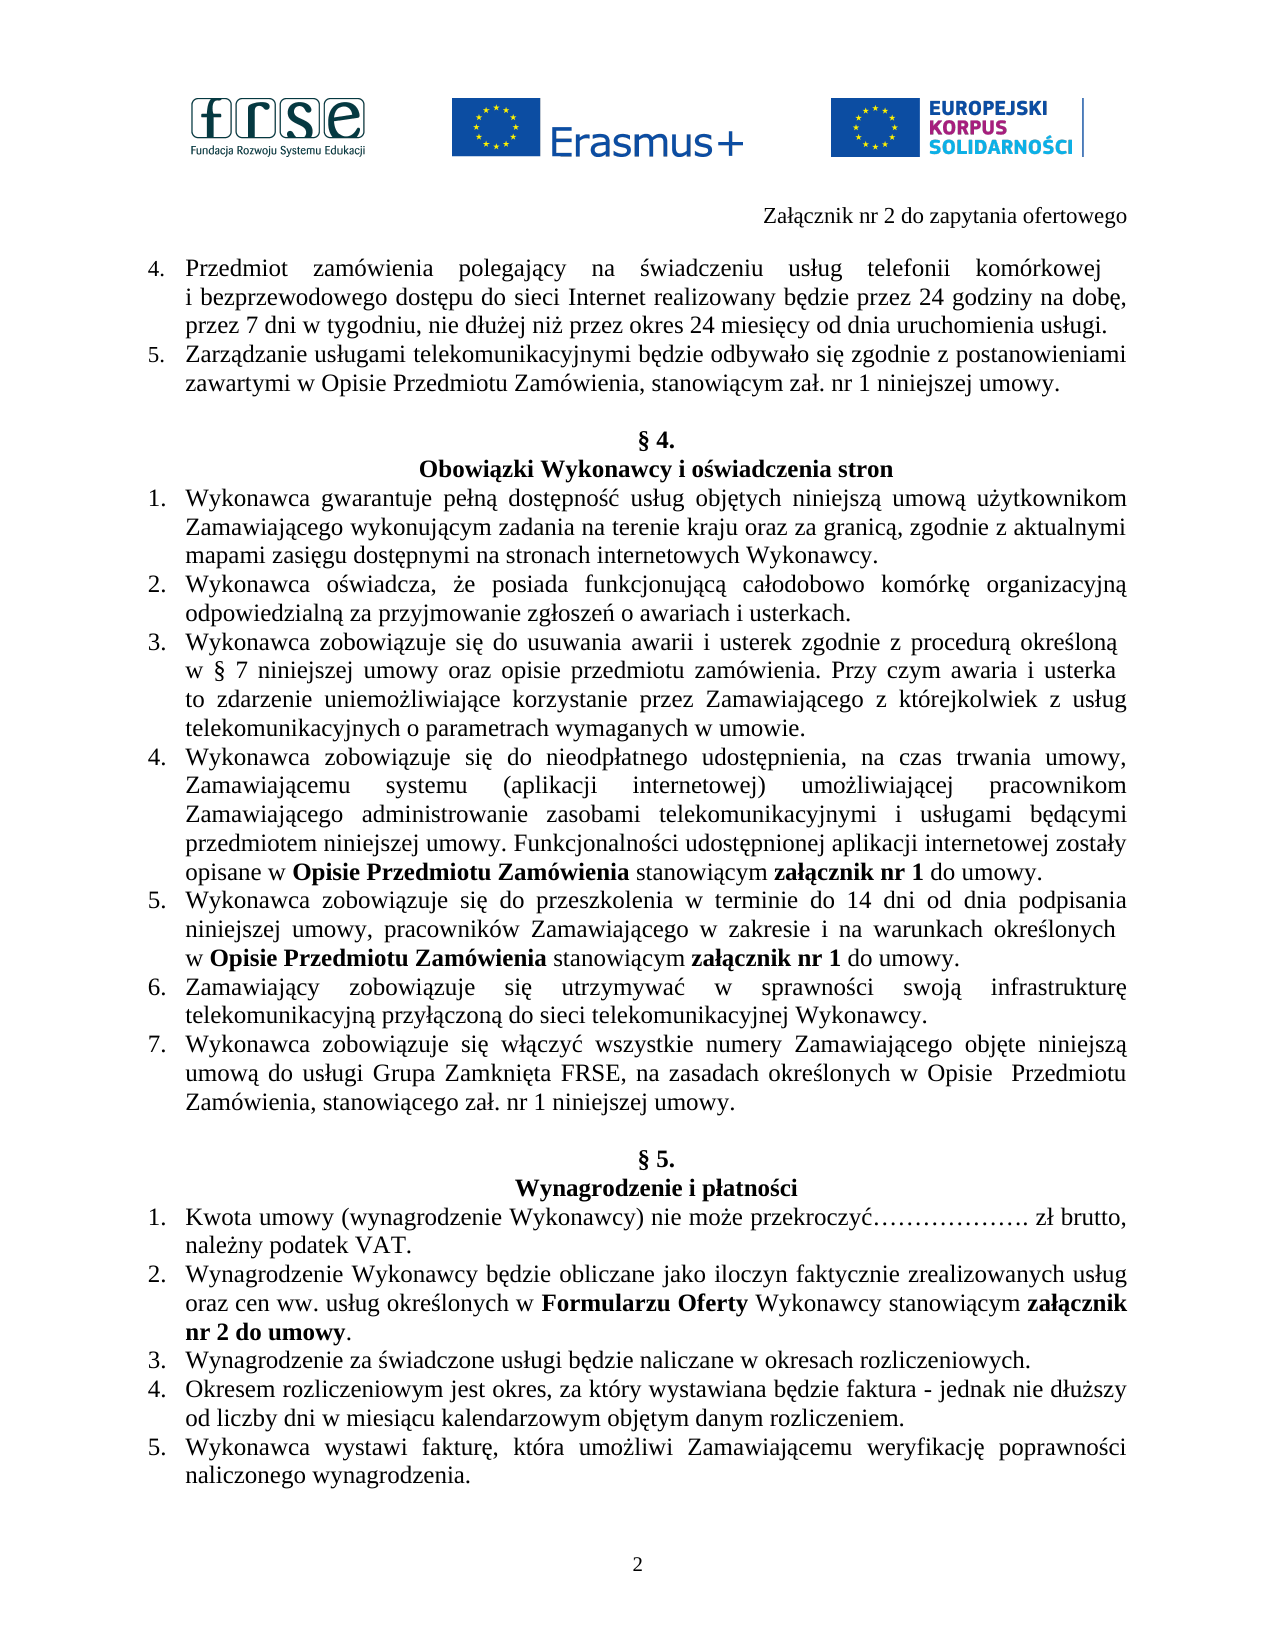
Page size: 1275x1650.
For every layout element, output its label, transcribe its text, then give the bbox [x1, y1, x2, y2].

list Wykonawca zobowiązuje się do nieodpłatnego udostępnienia, na czas trwania umowy, Zamawiającemu systemu (aplikacji internetowej) umożliwiającej pracownikom Zamawiającego administrowanie zasobami telekomunikacyjnymi i usługami będącymi przedmiotem niniejszej umowy. Funkcjonalności udostępnionej aplikacji internetowej zostały opisane w Opisie Przedmiotu Zamówienia stanowiącym załącznik nr 1 do umowy. [148, 742, 1127, 886]
list Wykonawca zobowiązuje się do usuwania awarii i usterek zgodnie z procedurą określoną w § 7 niniejszej umowy oraz opisie przedmiotu zamówienia. Przy czym awaria i usterka to zdarzenie uniemożliwiające korzystanie przez Zamawiającego z którejkolwiek z usług telekomunikacyjnych o parametrach wymaganych w umowie. [148, 627, 1127, 742]
list Przedmiot zamówienia polegający na świadczeniu usług telefonii komórkowej i bezprzewodowego dostępu do sieci Internet realizowany będzie przez 24 godziny na dobę, przez 7 dni w tygodniu, nie dłużej niż przez okres 24 miesięcy od dnia uruchomienia usługi. [148, 253, 1127, 339]
list Wykonawca wystawi fakturę, która umożliwi Zamawiającemu weryfikację poprawności naliczonego wynagrodzenia. [148, 1432, 1127, 1489]
list § 5. [185, 1144, 1127, 1173]
list Wykonawca zobowiązuje się włączyć wszystkie numery Zamawiającego objęte niniejszą umową do usługi Grupa Zamknięta FRSE, na zasadach określonych w Opisie Przedmiotu Zamówienia, stanowiącego zał. nr 1 niniejszej umowy. [148, 1029, 1127, 1116]
list Wynagrodzenie Wykonawcy będzie obliczane jako iloczyn faktycznie zrealizowanych usług oraz cen ww. usług określonych w Formularzu Oferty Wykonawcy stanowiącym załącznik nr 2 do umowy. [148, 1259, 1127, 1346]
picture [191, 98, 1084, 157]
list Obowiązki Wykonawcy i oświadczenia stron [185, 454, 1127, 483]
list Wykonawca gwarantuje pełną dostępność usług objętych niniejszą umową użytkownikom Zamawiającego wykonującym zadania na terenie kraju oraz za granicą, zgodnie z aktualnymi mapami zasięgu dostępnymi na stronach internetowych Wykonawcy. [148, 483, 1127, 569]
list Zarządzanie usługami telekomunikacyjnymi będzie odbywało się zgodnie z postanowieniami zawartymi w Opisie Przedmiotu Zamówienia, stanowiącym zał. nr 1 niniejszej umowy. [148, 339, 1127, 397]
list § 4. [185, 426, 1127, 454]
list Okresem rozliczeniowym jest okres, za który wystawiana będzie faktura - jednak nie dłuższy od liczby dni w miesiącu kalendarzowym objętym danym rozliczeniem. [148, 1374, 1127, 1432]
list Wynagrodzenie za świadczone usługi będzie naliczane w okresach rozliczeniowych. [148, 1346, 1127, 1374]
list Kwota umowy (wynagrodzenie Wykonawcy) nie może przekroczyć………………. zł brutto, należny podatek VAT. [148, 1202, 1127, 1259]
list Wykonawca oświadcza, że posiada funkcjonującą całodobowo komórkę organizacyjną odpowiedzialną za przyjmowanie zgłoszeń o awariach i usterkach. [148, 569, 1127, 627]
list Wykonawca zobowiązuje się do przeszkolenia w terminie do 14 dni od dnia podpisania niniejszej umowy, pracowników Zamawiającego w zakresie i na warunkach określonych w Opisie Przedmiotu Zamówienia stanowiącym załącznik nr 1 do umowy. [148, 886, 1127, 972]
list Wynagrodzenie i płatności [185, 1173, 1127, 1202]
list Zamawiający zobowiązuje się utrzymywać w sprawności swoją infrastrukturę telekomunikacyjną przyłączoną do sieci telekomunikacyjnej Wykonawcy. [148, 972, 1127, 1029]
